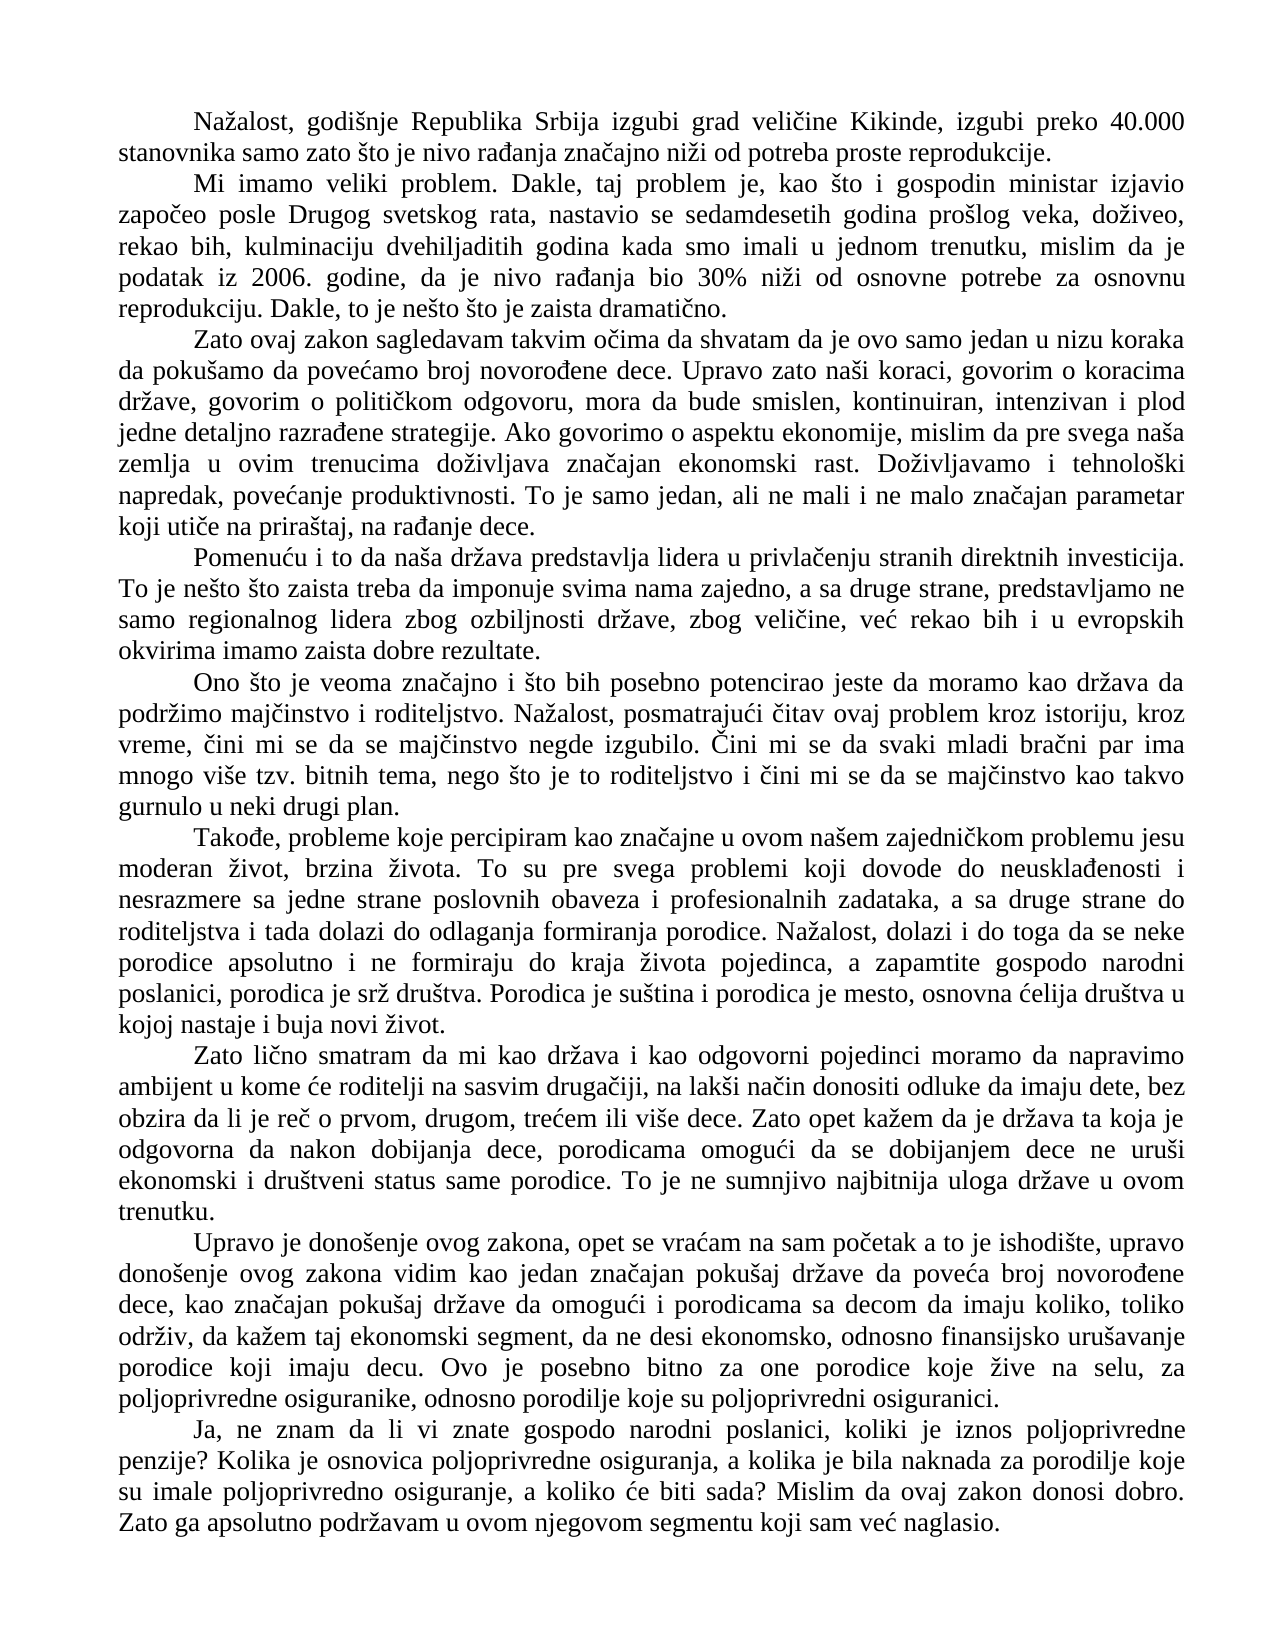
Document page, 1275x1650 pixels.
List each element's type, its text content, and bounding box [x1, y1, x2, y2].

text Zato ovaj zakon sagledavam takvim očima da shvatam da je ovo samo jedan u nizu koraka da pokušamo da povećamo broj novorođene dece. Upravo zato naši koraci, govorim o koracima države, govorim o političkom odgovoru, mora da bude smislen, kontinuiran, intenzivan i plod jedne detaljno razrađene strategije. Ako govorimo o aspektu ekonomije, mislim da pre svega naša zemlja u ovim trenucima doživljava značajan ekonomski rast. Doživljavamo i tehnološki napredak, povećanje produktivnosti. To je samo jedan, ali ne mali i ne malo značajan parametar koji utiče na priraštaj, na rađanje dece. [118, 323, 1186, 541]
text Zato lično smatram da mi kao država i kao odgovorni pojedinci moramo da napravimo ambijent u kome će roditelji na sasvim drugačiji, na lakši način donositi odluke da imaju dete, bez obzira da li je reč o prvom, drugom, trećem ili više dece. Zato opet kažem da je država ta koja je odgovorna da nakon dobijanja dece, porodicama omogući da se dobijanjem dece ne uruši ekonomski i društveni status same porodice. To je ne sumnjivo najbitnija uloga države u ovom trenutku. [118, 1039, 1186, 1226]
text Mi imamo veliki problem. Dakle, taj problem je, kao što i gospodin ministar izjavio započeo posle Drugog svetskog rata, nastavio se sedamdesetih godina prošlog veka, doživeo, rekao bih, kulminaciju dvehiljaditih godina kada smo imali u jednom trenutku, mislim da je podatak iz 2006. godine, da je nivo rađanja bio 30% niži od osnovne potrebe za osnovnu reprodukciju. Dakle, to je nešto što je zaista dramatično. [118, 167, 1186, 323]
text Upravo je donošenje ovog zakona, opet se vraćam na sam početak a to je ishodište, upravo donošenje ovog zakona vidim kao jedan značajan pokušaj države da poveća broj novorođene dece, kao značajan pokušaj države da omogući i porodicama sa decom da imaju koliko, toliko održiv, da kažem taj ekonomski segment, da ne desi ekonomsko, odnosno finansijsko urušavanje porodice koji imaju decu. Ovo je posebno bitno za one porodice koje žive na selu, za poljoprivredne osiguranike, odnosno porodilje koje su poljoprivredni osiguranici. [118, 1226, 1186, 1413]
text Ono što je veoma značajno i što bih posebno potencirao jeste da moramo kao država da podržimo majčinstvo i roditeljstvo. Nažalost, posmatrajući čitav ovaj problem kroz istoriju, kroz vreme, čini mi se da se majčinstvo negde izgubilo. Čini mi se da svaki mladi bračni par ima mnogo više tzv. bitnih tema, nego što je to roditeljstvo i čini mi se da se majčinstvo kao takvo gurnulo u neki drugi plan. [118, 666, 1186, 821]
text Takođe, probleme koje percipiram kao značajne u ovom našem zajedničkom problemu jesu moderan život, brzina života. To su pre svega problemi koji dovode do neusklađenosti i nesrazmere sa jedne strane poslovnih obaveza i profesionalnih zadataka, a sa druge strane do roditeljstva i tada dolazi do odlaganja formiranja porodice. Nažalost, dolazi i do toga da se neke porodice apsolutno i ne formiraju do kraja života pojedinca, a zapamtite gospodo narodni poslanici, porodica je srž društva. Porodica je suština i porodica je mesto, osnovna ćelija društva u kojoj nastaje i buja novi život. [118, 821, 1186, 1039]
text Ja, ne znam da li vi znate gospodo narodni poslanici, koliki je iznos poljoprivredne penzije? Kolika je osnovica poljoprivredne osiguranja, a kolika je bila naknada za porodilje koje su imale poljoprivredno osiguranje, a koliko će biti sada? Mislim da ovaj zakon donosi dobro. Zato ga apsolutno podržavam u ovom njegovom segmentu koji sam već naglasio. [118, 1413, 1186, 1538]
text Nažalost, godišnje Republika Srbija izgubi grad veličine Kikinde, izgubi preko 40.000 stanovnika samo zato što je nivo rađanja značajno niži od potreba proste reprodukcije. [118, 105, 1186, 167]
text Pomenuću i to da naša država predstavlja lidera u privlačenju stranih direktnih investicija. To je nešto što zaista treba da imponuje svima nama zajedno, a sa druge strane, predstavljamo ne samo regionalnog lidera zbog ozbiljnosti države, zbog veličine, već rekao bih i u evropskih okvirima imamo zaista dobre rezultate. [118, 541, 1186, 666]
